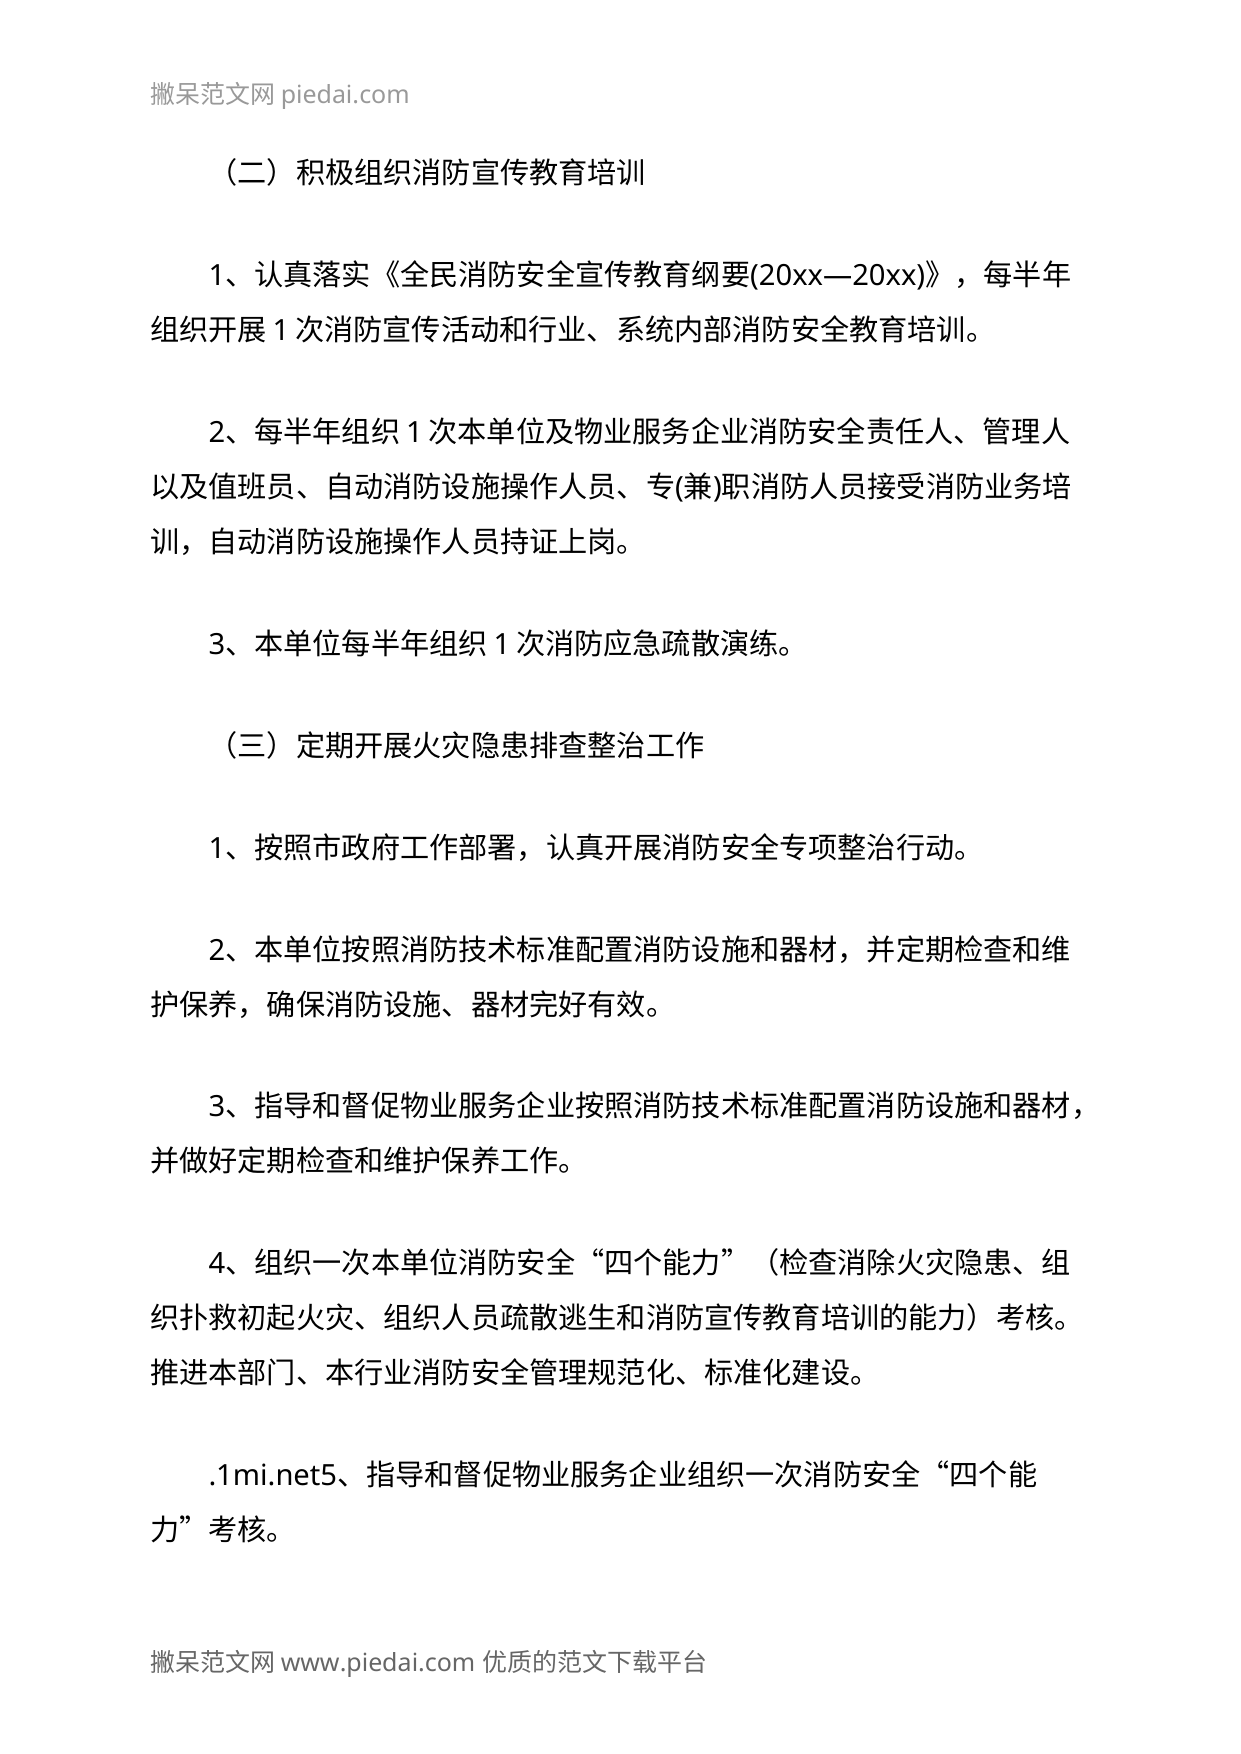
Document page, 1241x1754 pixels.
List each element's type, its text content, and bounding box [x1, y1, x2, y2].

text 1、认真落实《全民消防安全宣传教育纲要(20xx—20xx)》，每半年组织开展1次消防宣传活动和行业、系统内部消防安全教育培训。 [150, 252, 1090, 349]
text 1、按照市政府工作部署，认真开展消防安全专项整治行动。 [150, 824, 1090, 867]
text 3、指导和督促物业服务企业按照消防技术标准配置消防设施和器材，并做好定期检查和维护保养工作。 [150, 1083, 1090, 1180]
text （二）积极组织消防宣传教育培训 [150, 150, 1090, 192]
text （三）定期开展火灾隐患排查整治工作 [150, 722, 1090, 765]
text 2、本单位按照消防技术标准配置消防设施和器材，并定期检查和维护保养，确保消防设施、器材完好有效。 [150, 926, 1090, 1023]
text 4、组织一次本单位消防安全“四个能力”（检查消除火灾隐患、组织扑救初起火灾、组织人员疏散逃生和消防宣传教育培训的能力）考核。推进本部门、本行业消防安全管理规范化、标准化建设。 [150, 1240, 1090, 1392]
text .1mi.net5、指导和督促物业服务企业组织一次消防安全“四个能力”考核。 [150, 1451, 1090, 1549]
text 3、本单位每半年组织1次消防应急疏散演练。 [150, 621, 1090, 663]
text 2、每半年组织1次本单位及物业服务企业消防安全责任人、管理人以及值班员、自动消防设施操作人员、专(兼)职消防人员接受消防业务培训，自动消防设施操作人员持证上岗。 [150, 409, 1090, 561]
